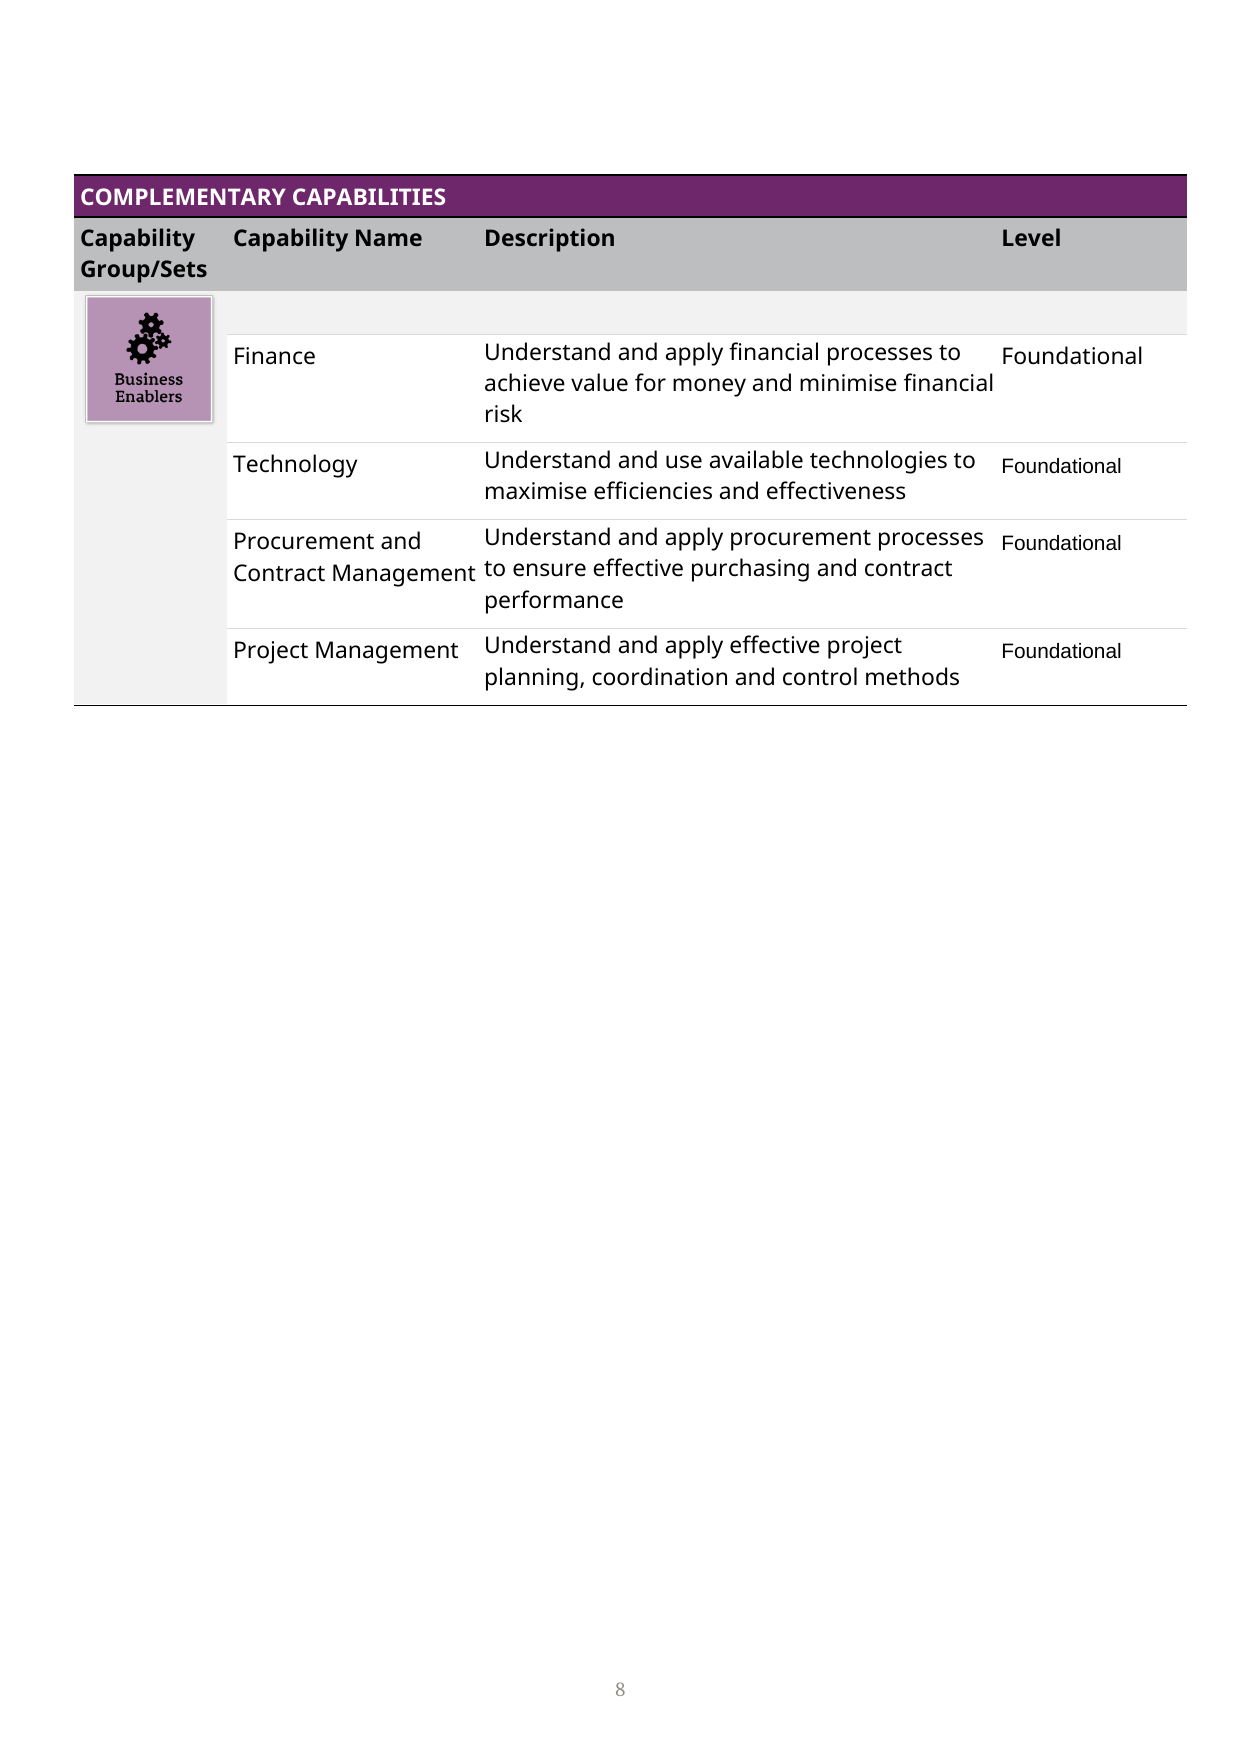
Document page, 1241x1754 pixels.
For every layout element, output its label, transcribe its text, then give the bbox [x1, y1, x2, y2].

table_cell [74, 291, 227, 704]
table_cell Foundational [995, 335, 1187, 442]
table_cell Capability Name [227, 218, 478, 289]
table_cell Level [995, 218, 1187, 289]
table_header COMPLEMENTARY CAPABILITIES [74, 176, 1187, 216]
table_cell Understand and apply procurement processes to ensure effective purchasing and contract performance [478, 520, 995, 627]
table_cell Description [478, 218, 995, 289]
table_cell Understand and apply financial processes to achieve value for money and minimise financial risk [478, 335, 995, 442]
table_cell [227, 291, 478, 334]
table_cell [995, 291, 1187, 334]
table_cell Project Management [227, 629, 478, 704]
table_cell Procurement and Contract Management [227, 520, 478, 627]
table_cell Understand and use available technologies to maximise efficiencies and effectiveness [478, 443, 995, 519]
picture [79, 290, 219, 429]
table_cell Technology [227, 443, 478, 519]
table_cell Understand and apply effective project planning, coordination and control methods [478, 629, 995, 704]
table_cell [478, 291, 995, 334]
table_cell Capability Group/Sets [74, 218, 227, 289]
table_cell Finance [227, 335, 478, 442]
